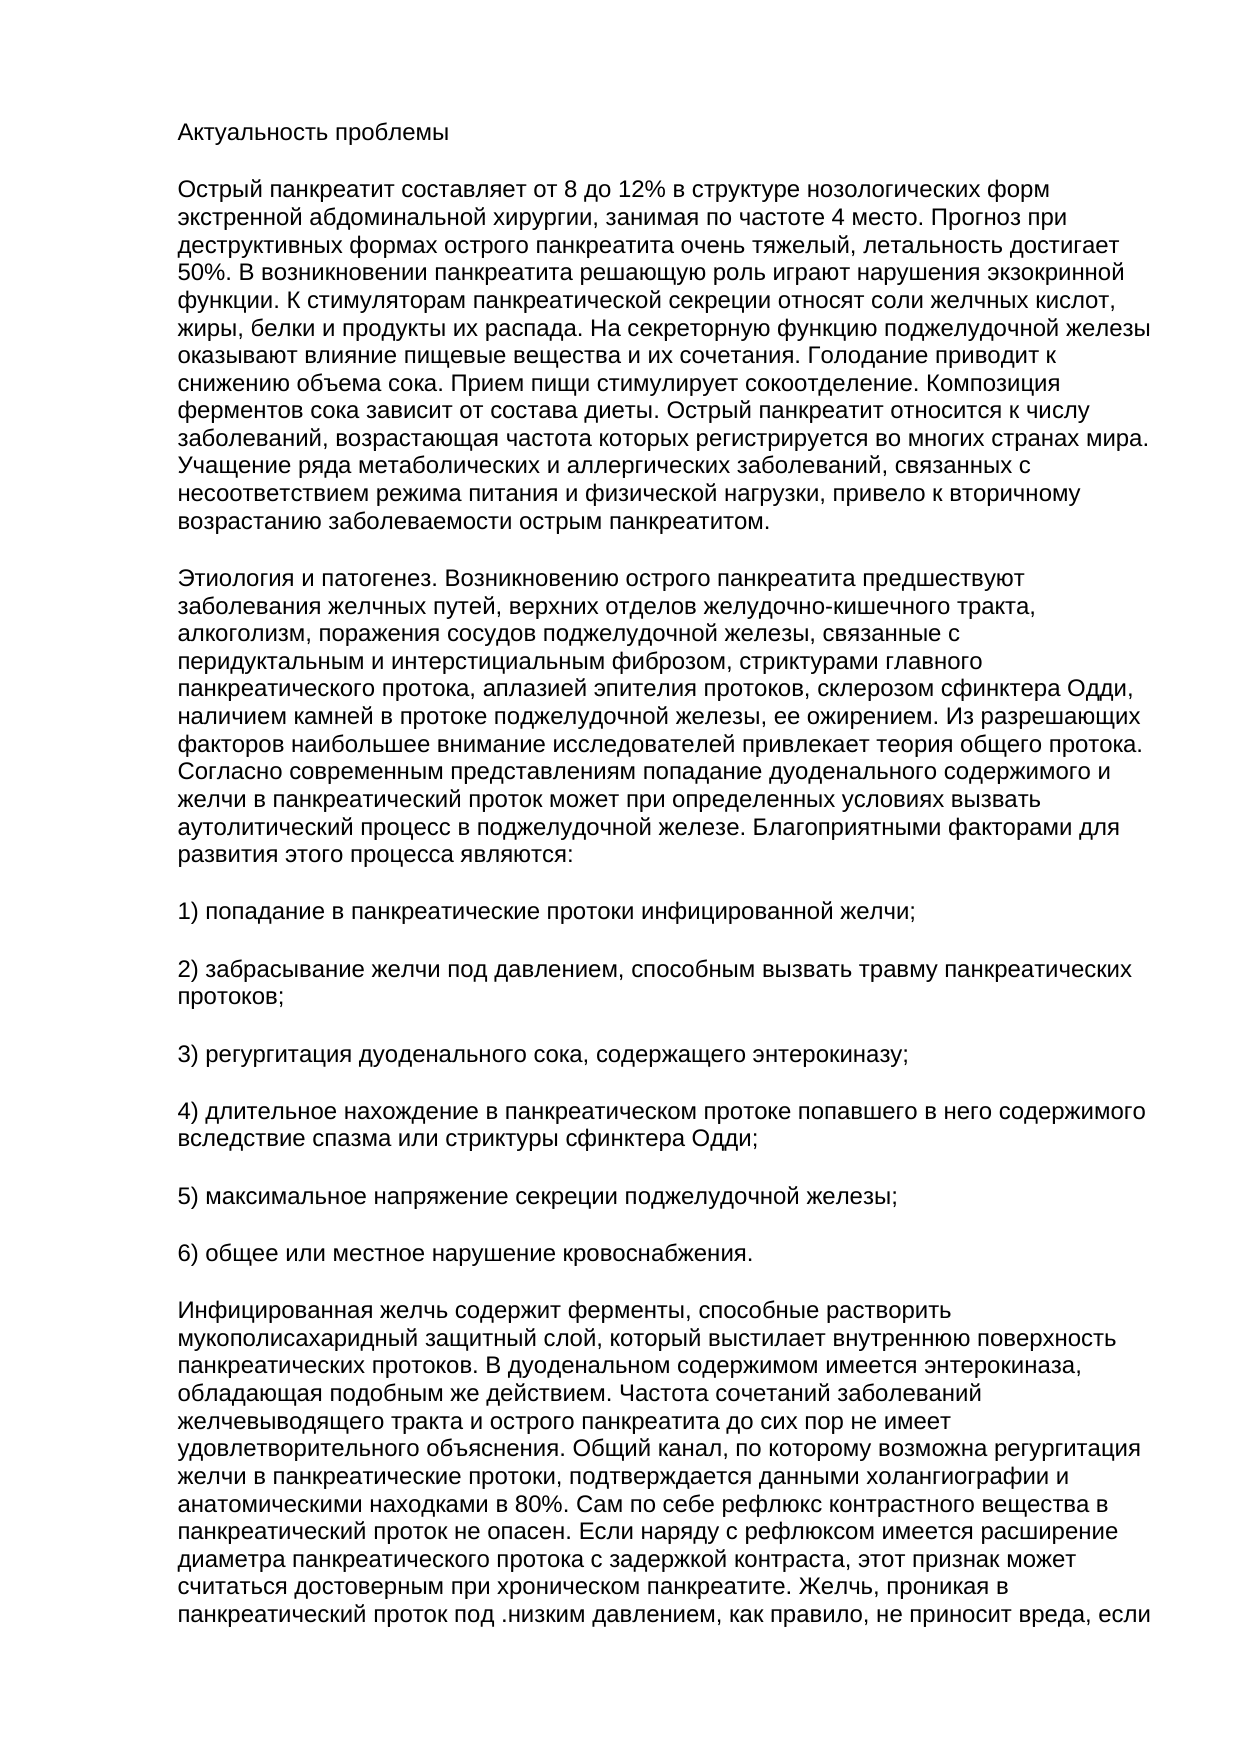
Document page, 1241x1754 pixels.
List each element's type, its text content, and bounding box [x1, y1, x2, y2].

text Этиология и патогенез. Возникновению острого панкреатита предшествуют заболевания желчных путей, верхних отделов желудочно-кишечного тракта, алкоголизм, поражения сосудов поджелудочной железы, связанные с перидуктальным и интерстициальным фиброзом, стриктурами главного панкреатического протока, аплазией эпителия протоков, склерозом сфинктера Одди, наличием камней в протоке поджелудочной железы, ее ожирением. Из разрешающих факторов наибольшее внимание исследователей привлекает теория общего протока. Согласно современным представлениям попадание дуоденального содержимого и желчи в панкреатический проток может при определенных условиях вызвать аутолитический процесс в поджелудочной железе. Благоприятными факторами для развития этого процесса являются: [177, 564, 1152, 868]
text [177, 1296, 1152, 1627]
text 3) регургитация дуоденального сока, содержащего энтерокиназу; [177, 1039, 1152, 1067]
text 5) максимальное напряжение секреции поджелудочной железы; [177, 1182, 1152, 1209]
text Актуальность проблемы [177, 118, 1152, 146]
text Острый панкреатит составляет от 8 до 12% в структуре нозологических форм экстренной абдоминальной хирургии, занимая по частоте 4 место. Прогноз при деструктивных формах острого панкреатита очень тяжелый, летальность достигает 50%. В возникновении панкреатита решающую роль играют нарушения экзокринной функции. К стимуляторам панкреатической секреции относят соли желчных кислот, жиры, белки и продукты их распада. На секреторную функцию поджелудочной железы оказывают влияние пищевые вещества и их сочетания. Голодание приводит к снижению объема сока. Прием пищи стимулирует сокоотделение. Композиция ферментов сока зависит от состава диеты. Острый панкреатит относится к числу заболеваний, возрастающая частота которых регистрируется во многих странах мира. Учащение ряда метаболических и аллергических заболеваний, связанных с несоответствием режима питания и физической нагрузки, привело к вторичному возрастанию заболеваемости острым панкреатитом. [177, 175, 1152, 534]
text 1) попадание в панкреатические протоки инфицированной желчи; [177, 897, 1152, 925]
text 2) забрасывание желчи под давлением, способным вызвать травму панкреатических протоков; [177, 954, 1152, 1010]
text 6) общее или местное нарушение кровоснабжения. [177, 1239, 1152, 1267]
text 4) длительное нахождение в панкреатическом протоке попавшего в него содержимого вследствие спазма или стриктуры сфинктера Одди; [177, 1097, 1152, 1152]
